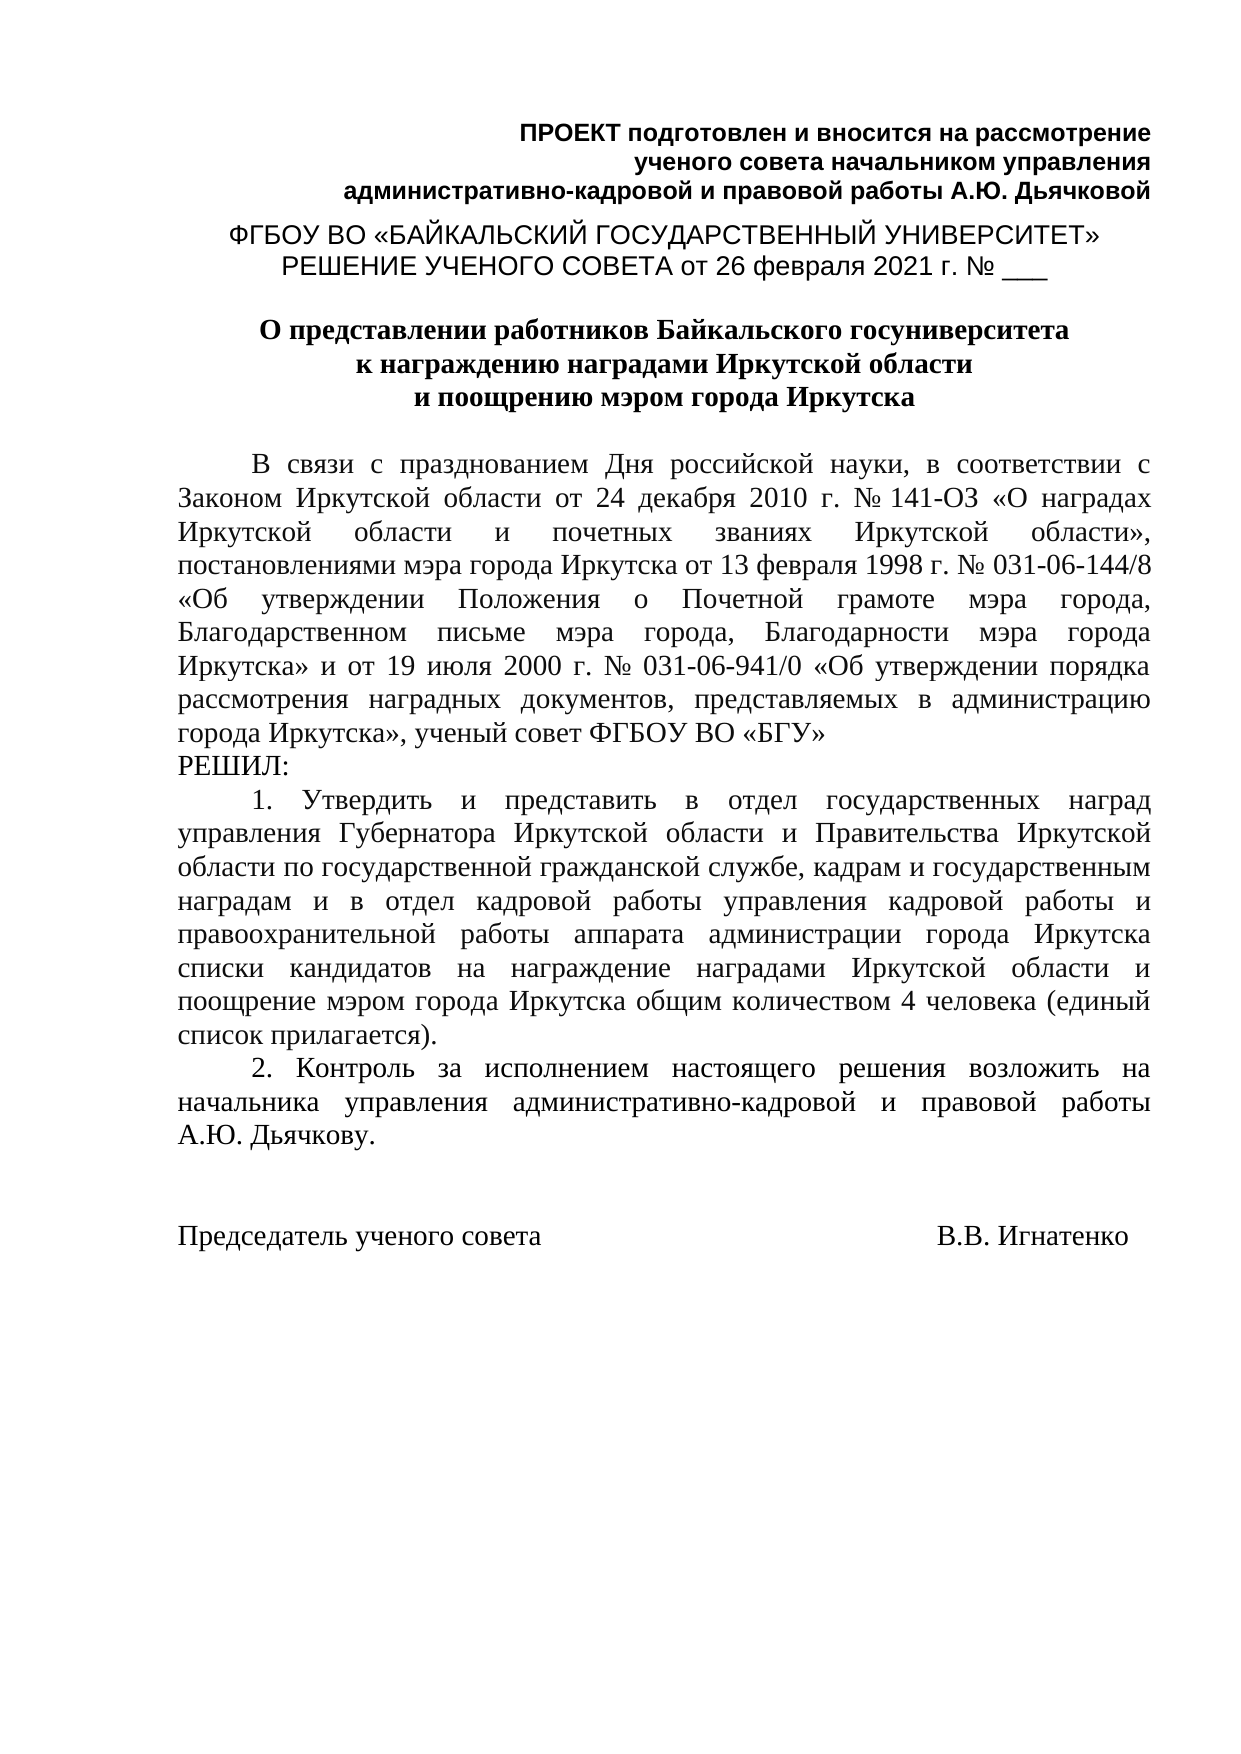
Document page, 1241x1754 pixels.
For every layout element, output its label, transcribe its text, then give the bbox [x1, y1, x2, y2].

text и поощрению мэром города Иркутска [177, 379, 1152, 413]
text административно-кадровой и правовой работы А.Ю. Дьячковой [177, 176, 1152, 204]
text Председатель ученого совета В.В. Игнатенко [177, 1218, 1152, 1252]
text РЕШИЛ: [177, 748, 1152, 782]
text к награждению наградами Иркутской области [177, 346, 1152, 379]
text ученого совета начальником управления [177, 147, 1152, 176]
text ФГБОУ ВО «БАЙКАЛЬСКИЙ ГОСУДАРСТВЕННЫЙ УНИВЕРСИТЕТ» [177, 219, 1152, 250]
text В связи с празднованием Дня российской науки, в соответствии с Законом Иркутской области от 24 декабря 2010 г. № 141-ОЗ «О наградах Иркутской области и почетных званиях Иркутской области», постановлениями мэра города Иркутска от 13 февраля 1998 г. № 031-06-144/8 «Об утверждении Положения о Почетной грамоте мэра города, Благодарственном письме мэра города, Благодарности мэра города Иркутска» и от 19 июля 2000 г. № 031-06-941/0 «Об утверждении порядка рассмотрения наградных документов, представляемых в администрацию города Иркутска», ученый совет ФГБОУ ВО «БГУ» [177, 447, 1152, 681]
text РЕШЕНИЕ УЧЕНОГО СОВЕТА от 26 февраля 2021 г. № ___ [177, 250, 1152, 281]
text ПРОЕКТ подготовлен и вносится на рассмотрение [177, 118, 1152, 147]
text О представлении работников Байкальского госуниверситета [177, 312, 1152, 346]
text 2. Контроль за исполнением настоящего решения возложить на начальника управления административно-кадровой и правовой работы А.Ю. Дьячкову. [177, 1050, 1152, 1151]
text 1. Утвердить и представить в отдел государственных наград управления Губернатора Иркутской области и Правительства Иркутской области по государственной гражданской службе, кадрам и государственным наградам и в отдел кадровой работы управления кадровой работы и правоохранительной работы аппарата администрации города Иркутска списки кандидатов на награждение наградами Иркутской области и поощрение мэром города Иркутска общим количеством 4 человека (единый список прилагается). [177, 883, 1152, 1050]
